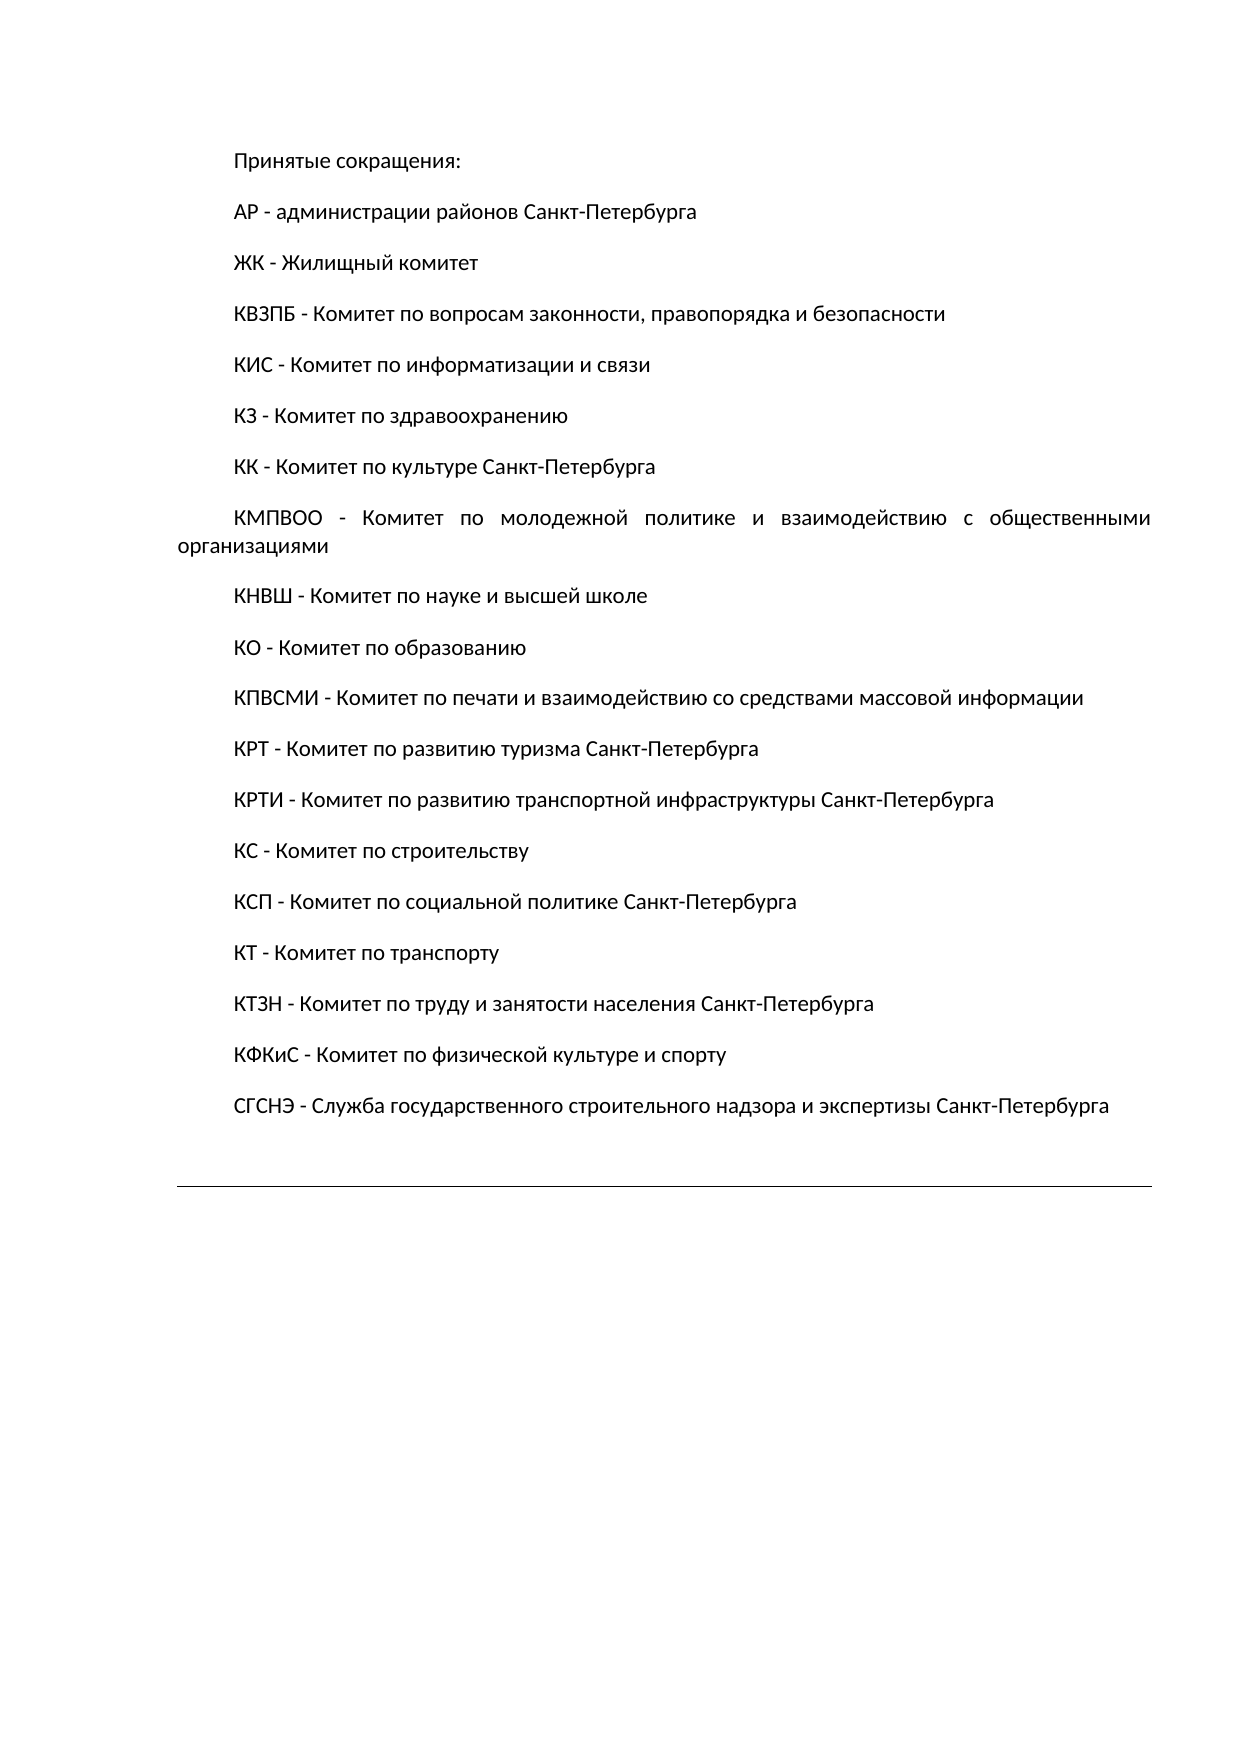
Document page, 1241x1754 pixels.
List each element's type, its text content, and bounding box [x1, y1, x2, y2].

text КЗ - Комитет по здравоохранению [177, 401, 1152, 429]
text КТЗН - Комитет по труду и занятости населения Санкт-Петербурга [177, 989, 1152, 1017]
text КПВСМИ - Комитет по печати и взаимодействию со средствами массовой информации [177, 683, 1152, 712]
text Принятые сокращения: [177, 146, 1152, 174]
text КНВШ - Комитет по науке и высшей школе [177, 582, 1152, 610]
text КС - Комитет по строительству [177, 836, 1152, 864]
text КТ - Комитет по транспорту [177, 938, 1152, 966]
text КК - Комитет по культуре Санкт-Петербурга [177, 452, 1152, 480]
text КВЗПБ - Комитет по вопросам законности, правопорядка и безопасности [177, 299, 1152, 327]
text КРТ - Комитет по развитию туризма Санкт-Петербурга [177, 734, 1152, 762]
text КИС - Комитет по информатизации и связи [177, 350, 1152, 378]
text ЖК - Жилищный комитет [177, 248, 1152, 276]
text КФКиС - Комитет по физической культуре и спорту [177, 1040, 1152, 1068]
text КРТИ - Комитет по развитию транспортной инфраструктуры Санкт-Петербурга [177, 785, 1152, 813]
text СГСНЭ - Служба государственного строительного надзора и экспертизы Санкт-Петербурга [177, 1091, 1152, 1119]
text КМПВОО - Комитет по молодежной политике и взаимодействию с общественными организациями [177, 503, 1152, 559]
text АР - администрации районов Санкт-Петербурга [177, 197, 1152, 225]
text КСП - Комитет по социальной политике Санкт-Петербурга [177, 887, 1152, 915]
text КО - Комитет по образованию [177, 633, 1152, 661]
